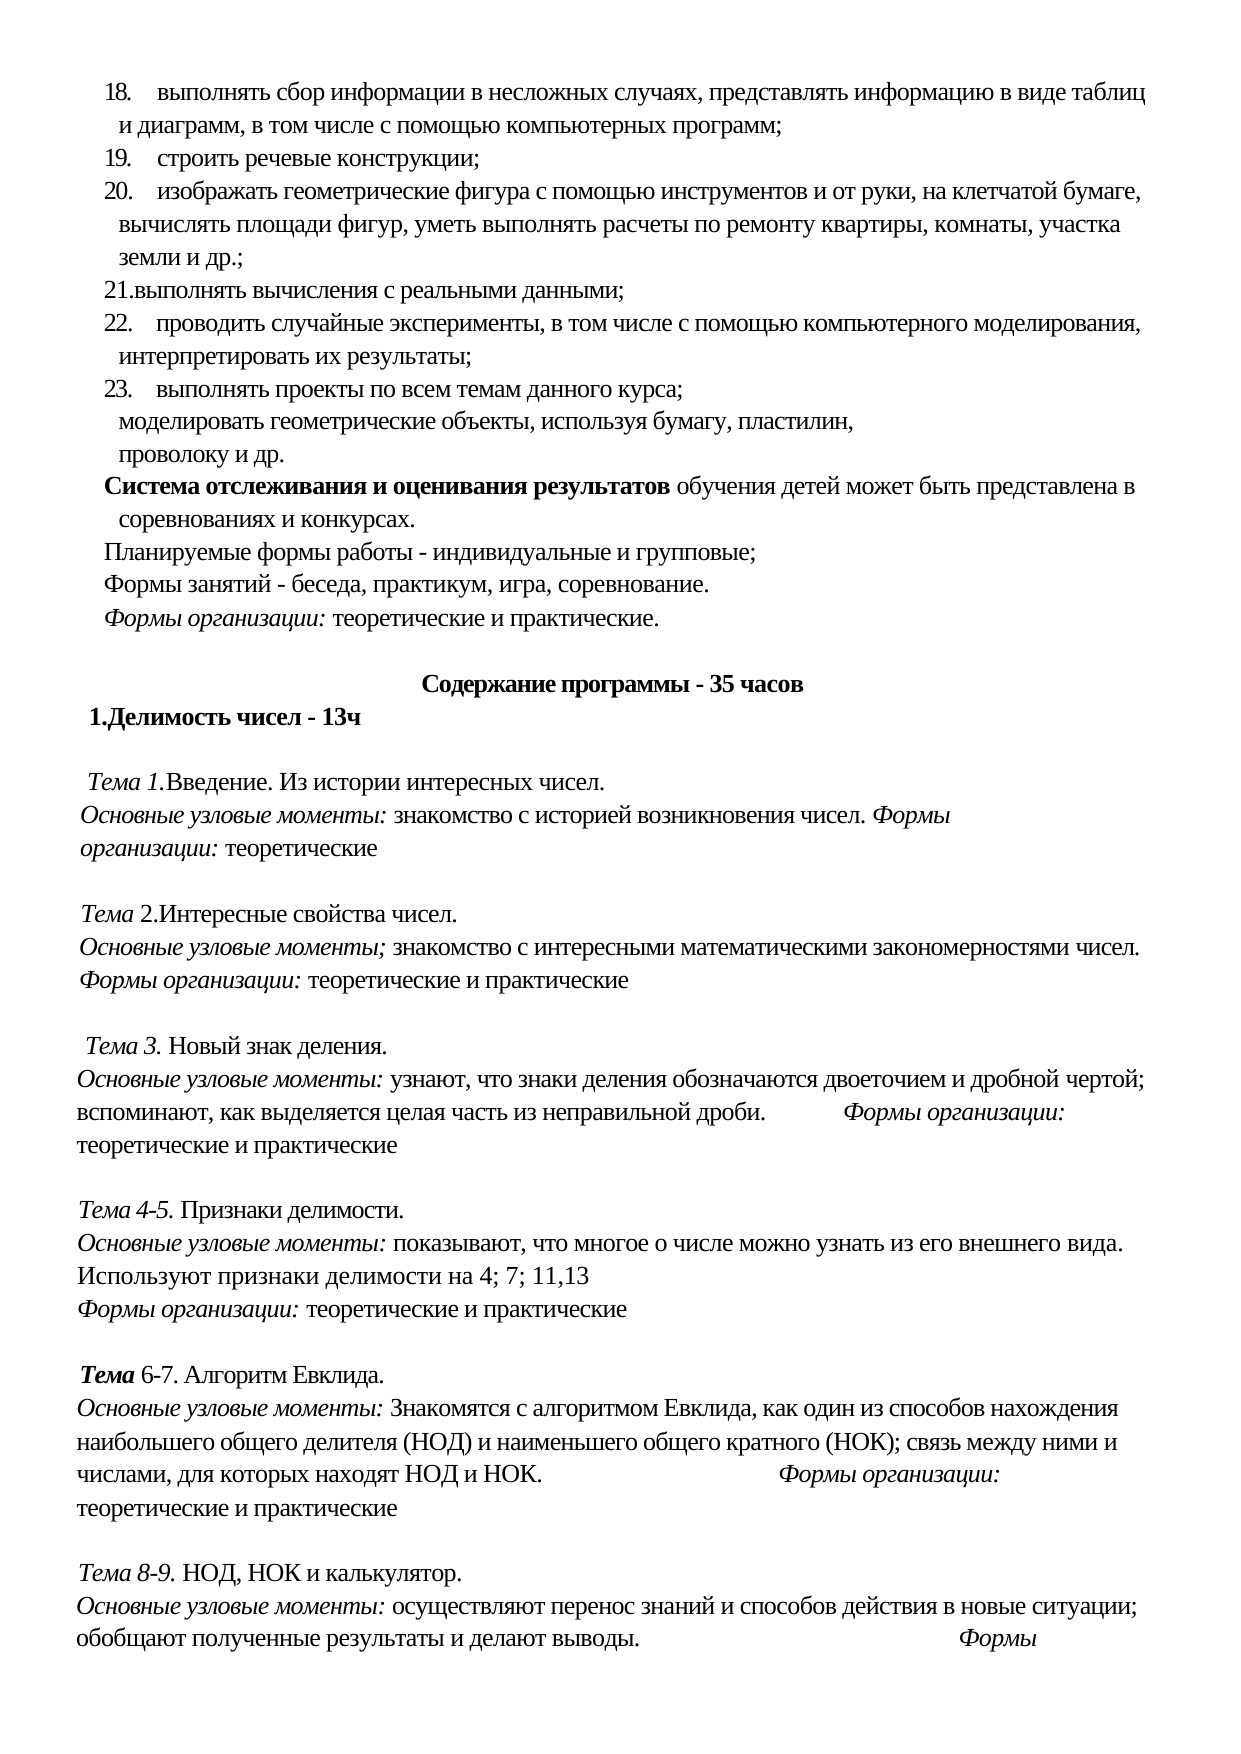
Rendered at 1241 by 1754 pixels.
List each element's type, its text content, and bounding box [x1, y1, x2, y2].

text Планируемые формы работы - индивидуальные и групповые; [103, 533, 1151, 567]
list проводить случайные эксперименты, в том числе с помощью компьютерного моделирования, интерпретировать их результаты; [103, 305, 1152, 371]
text Тема 1.Введение. Из истории интересных чисел. [87, 764, 1152, 797]
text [76, 1588, 1152, 1653]
text Тема 8-9. НОД, НОК и калькулятор. [78, 1556, 1152, 1588]
list строить речевые конструкции; [103, 140, 1152, 173]
list изображать геометрические фигура с помощью инструментов и от руки, на клетчатой бумаге, вычислять площади фигур, уметь выполнять расчеты по ремонту квартиры, комнаты, участка земли и др.; [103, 173, 1152, 272]
text 1.Делимость чисел - 13ч [79, 699, 1151, 732]
text Формы организации: теоретические и практические. [103, 599, 1151, 633]
text Основные узловые моменты: знакомство с историей возникновения чисел. Формы организации: теоретические [80, 797, 952, 863]
text Система отслеживания и оценивания результатов обучения детей может быть представлена в соревнованиях и конкурсах. [103, 468, 1152, 533]
text Основные узловые моменты: показывают, что многое о числе можно узнать из его внешнего вида. Используют признаки делимости на 4; 7; 11,13 [77, 1225, 1152, 1291]
text Тема 4-5. Признаки делимости. [78, 1192, 1152, 1225]
text Тема 2.Интересные свойства чисел. [80, 896, 1152, 929]
text Содержание программы - 35 часов [74, 666, 1151, 699]
text Основные узловые моменты: Знакомятся с алгоритмом Евклида, как один из способов нахождения наибольшего общего делителя (НОД) и наименьшего общего кратного (НОК); связь между ними и числами, для которых находят НОД и НОК. Формы организации: теоретические и практические [76, 1391, 1152, 1523]
text 21.выполнять вычисления с реальными данными; [103, 272, 1152, 305]
text Формы занятий - беседа, практикум, игра, соревнование. [103, 567, 1151, 599]
text Формы организации: теоретические и практические [79, 962, 1152, 995]
text Основные узловые моменты; знакомство с интересными математическими закономерностями чисел. [79, 929, 1152, 962]
text Основные узловые моменты: узнают, что знаки деления обозначаются двоеточием и дробной чертой; вспоминают, как выделяется целая часть из неправильной дроби. Формы организации: теоретические и практические [76, 1061, 1152, 1160]
list выполнять проекты по всем темам данного курса; моделировать геометрические объекты, используя бумагу, пластилин, проволоку и др. [103, 371, 1151, 468]
text Формы организации: теоретические и практические [77, 1291, 1152, 1324]
text Тема 3. Новый знак деления. [85, 1028, 1152, 1061]
text Тема 6-7. Алгоритм Евклида. [79, 1357, 1152, 1391]
list выполнять сбор информации в несложных случаях, представлять информацию в виде таблиц и диаграмм, в том числе с помощью компьютерных программ; [103, 74, 1152, 140]
